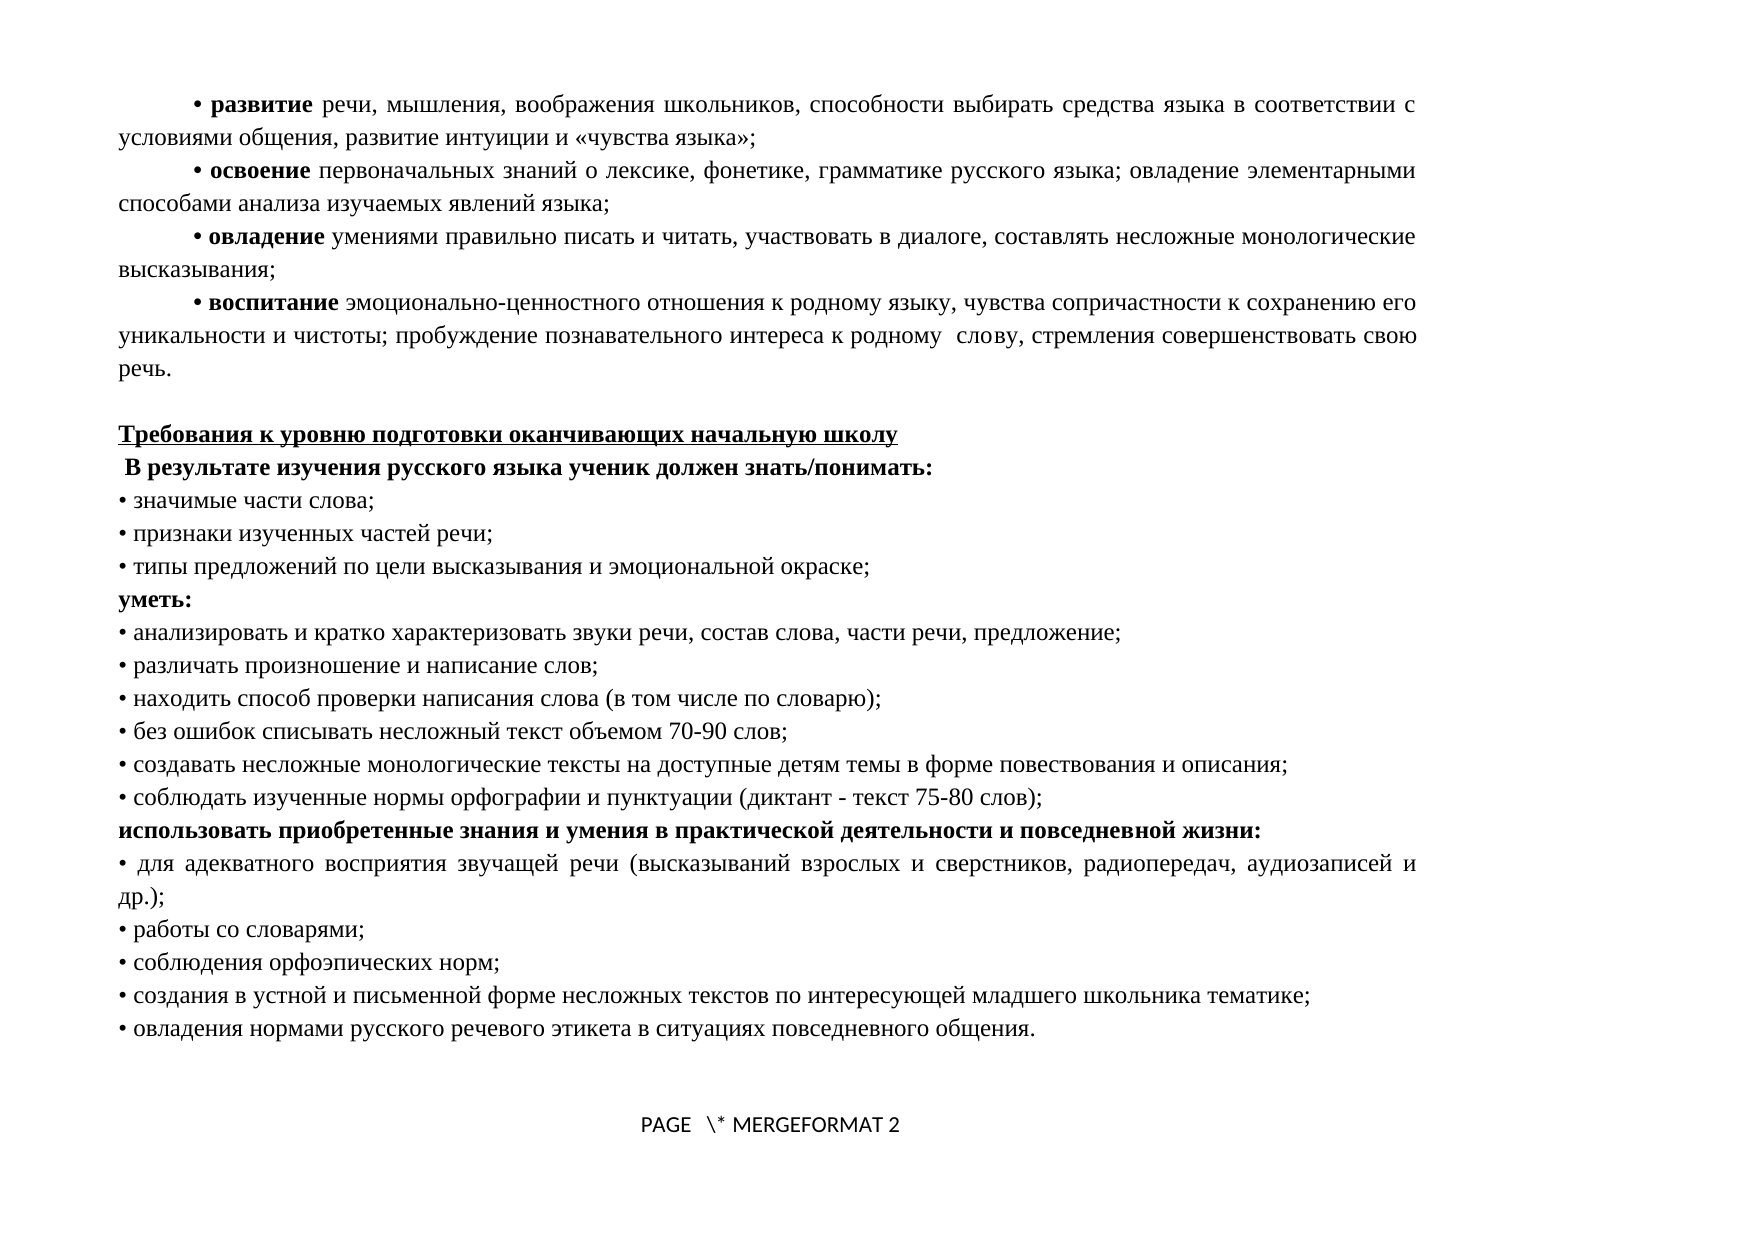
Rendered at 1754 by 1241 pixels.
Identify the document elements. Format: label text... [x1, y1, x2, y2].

text уметь: [118, 584, 1417, 613]
text • овладение умениями правильно писать и читать, участвовать в диалоге, составлять несложные монологические высказывания; [118, 221, 1417, 282]
text • типы предложений по цели высказывания и эмоциональной окраске; [118, 551, 1417, 580]
text Требования к уровню подготовки оканчивающих начальную школу [118, 419, 1417, 448]
text • соблюдения орфоэпических норм; [118, 947, 1417, 976]
text • освоение первоначальных знаний о лексике, фонетике, грамматике русского языка; овладение элементарными способами анализа изучаемых явлений языка; [118, 155, 1417, 216]
text • работы со словарями; [118, 914, 1417, 943]
text • развитие речи, мышления, воображения школьников, способности выбирать средства языка в соответствии с условиями общения, развитие интуиции и «чувства языка»; [118, 89, 1417, 150]
text • для адекватного восприятия звучащей речи (высказываний взрослых и сверстников, радиопередач, аудиозаписей и др.); [118, 848, 1417, 910]
text • соблюдать изученные нормы орфографии и пунктуации (диктант - текст 75-80 слов); [118, 782, 1417, 811]
text • находить способ проверки написания слова (в том числе по словарю); [118, 683, 1417, 712]
text • создавать несложные монологические тексты на доступные детям темы в форме повествования и описания; [118, 749, 1417, 778]
text • воспитание эмоционально-ценностного отношения к родному языку, чувства сопричастности к сохранению его уникальности и чистоты; пробуждение познавательного интереса к родному слову, стремления совершенствовать свою речь. [118, 287, 1417, 382]
text • без ошибок списывать несложный текст объемом 70-90 слов; [118, 716, 1417, 745]
text • анализировать и кратко характеризовать звуки речи, состав слова, части речи, предложение; [118, 617, 1417, 646]
text • значимые части слова; [118, 485, 1417, 514]
text В результате изучения русского языка ученик должен знать/понимать: [118, 452, 1417, 481]
text • овладения нормами русского речевого этикета в ситуациях повседневного общения. [118, 1013, 1417, 1042]
text • различать произношение и написание слов; [118, 650, 1417, 679]
text использовать приобретенные знания и умения в практической деятельности и повседневной жизни: [118, 815, 1417, 844]
text • признаки изученных частей речи; [118, 518, 1417, 547]
text • создания в устной и письменной форме несложных текстов по интересующей младшего школьника тематике; [118, 980, 1417, 1009]
